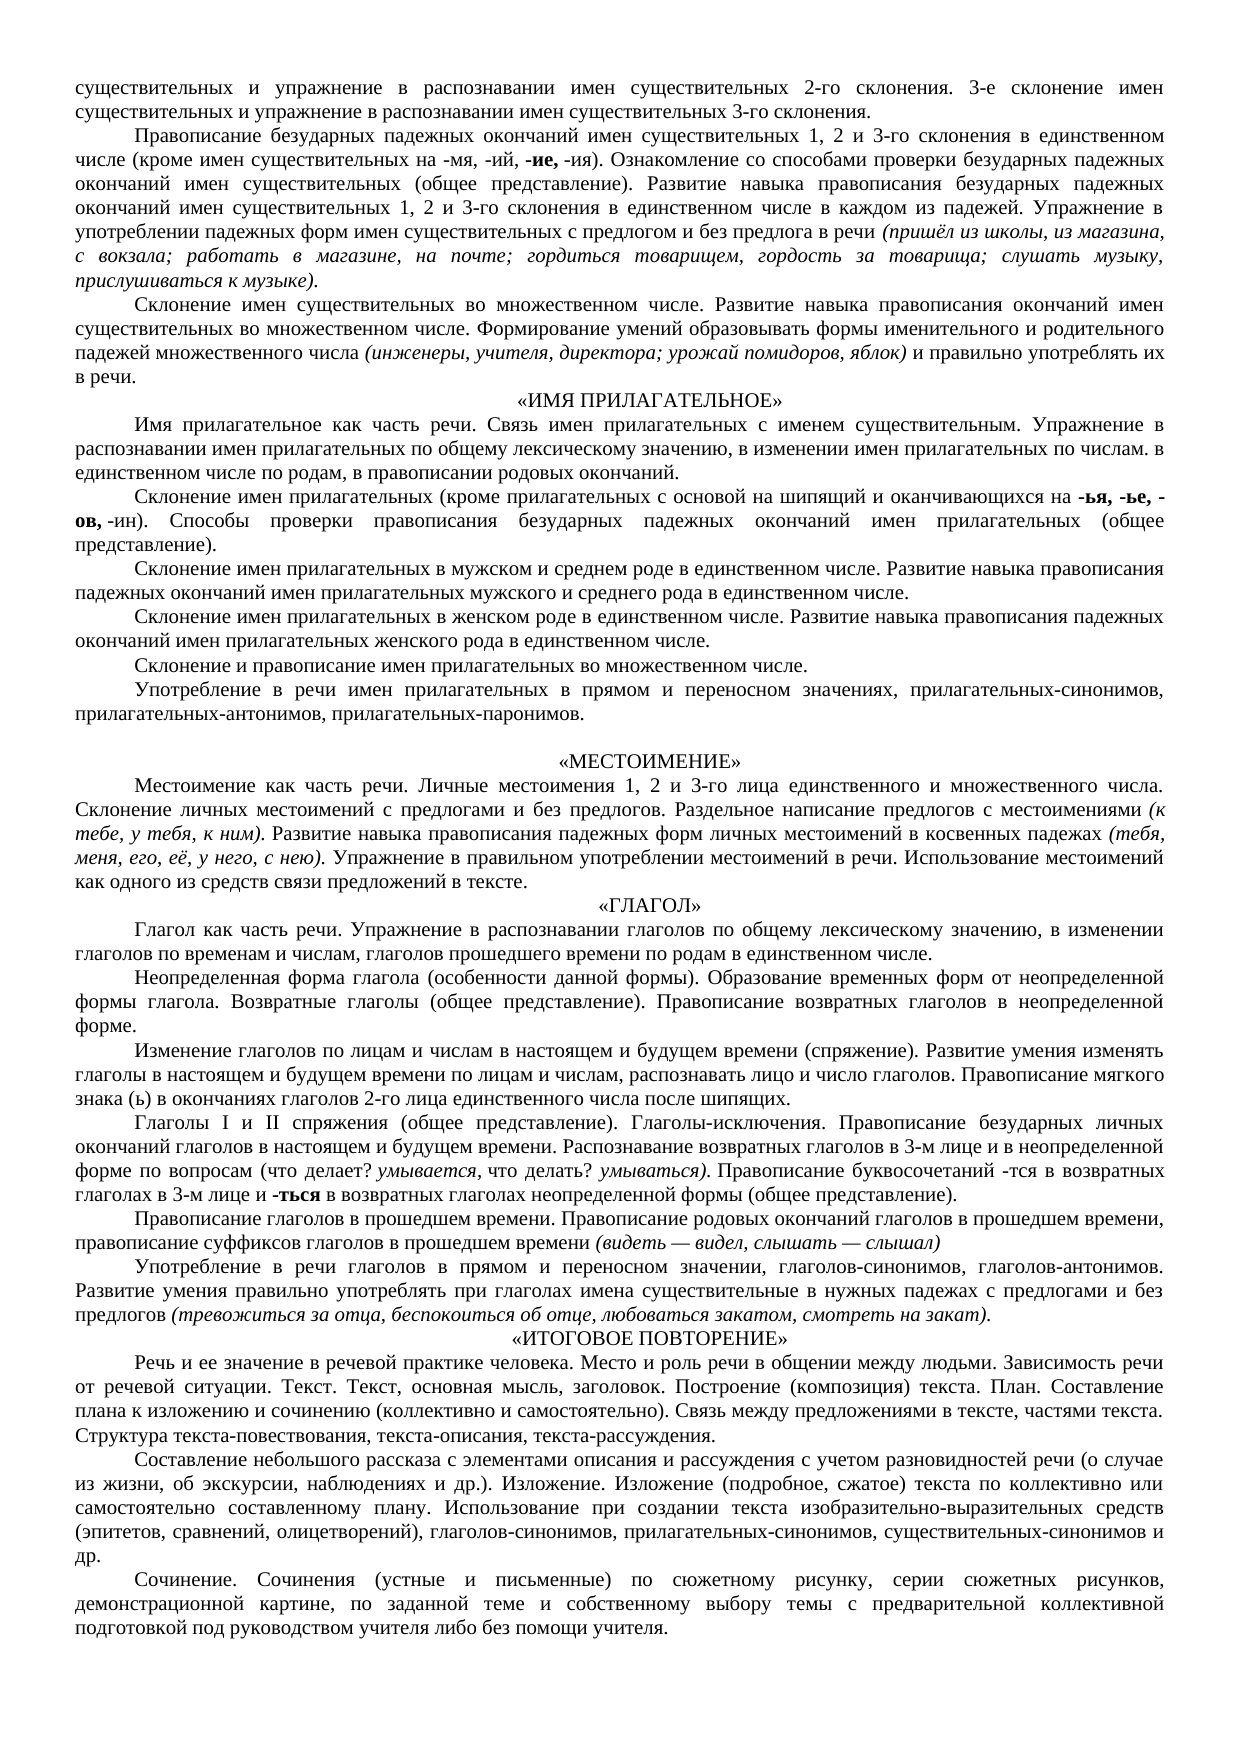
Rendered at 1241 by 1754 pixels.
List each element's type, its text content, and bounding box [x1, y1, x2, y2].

text Сочинение. Сочинения (устные и письменные) по сюжетному рисунку, серии сюжетных рисунков, демонстрационной картине, по заданной теме и собственному выбору темы с предварительной коллективной подготовкой под руководством учителя либо без помощи учителя. [75, 1567, 1165, 1639]
text Составление небольшого рассказа с элементами описания и рассуждения с учетом разновидностей речи (о случае из жизни, об экскурсии, наблюдениях и др.). Изложение. Изложение (подробное, сжатое) текста по коллективно или самостоятельно составленному плану. Использование при создании текста изобразительно-выразительных средств (эпитетов, сравнений, олицетворений), глаголов-синонимов, прилагательных-синонимов, существительных-синонимов и др. [75, 1447, 1165, 1567]
text Правописание глаголов в прошедшем времени. Правописание родовых окончаний глаголов в прошедшем времени, правописание суффиксов глаголов в прошедшем времени (видеть — видел, слышать — слышал) [75, 1206, 1165, 1254]
text «ИТОГОВОЕ ПОВТОРЕНИЕ» [75, 1326, 1165, 1350]
text «МЕСТОИМЕНИЕ» [75, 749, 1165, 773]
text Склонение имен прилагательных (кроме прилагательных с основой на шипящий и оканчивающихся на -ья, -ье, -ов, -ин). Способы проверки правописания безударных падежных окончаний имен прилагательных (общее представление). [75, 484, 1165, 556]
text Правописание безударных падежных окончаний имен существительных 1, 2 и 3-го склонения в единственном числе (кроме имен существительных на -мя, -ий, -ие, -ия). Ознакомление со способами проверки безударных падежных окончаний имен существительных (общее представление). Развитие навыка правописания безударных падежных окончаний имен существительных 1, 2 и 3-го склонения в единственном числе в каждом из падежей. Упражнение в употреблении падежных форм имен существительных с предлогом и без предлога в речи (пришёл из школы, из магазина, с вокзала; работать в магазине, на почте; гордиться товарищем, гордость за товарища; слушать музыку, прислушиваться к музыке). [75, 123, 1165, 292]
text «ГЛАГОЛ» [75, 893, 1165, 917]
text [75, 75, 1165, 123]
text Речь и ее значение в речевой практике человека. Место и роль речи в общении между людьми. Зависимость речи от речевой ситуации. Текст. Текст, основная мысль, заголовок. Построение (композиция) текста. План. Составление плана к изложению и сочинению (коллективно и самостоятельно). Связь между предложениями в тексте, частями текста. Структура текста-повествования, текста-описания, текста-рассуждения. [75, 1350, 1165, 1447]
text Склонение имен существительных во множественном числе. Развитие навыка правописания окончаний имен существительных во множественном числе. Формирование умений образовывать формы именительного и родительного падежей множественного числа (инженеры, учителя, директора; урожай помидоров, яблок) и правильно употреблять их в речи. [75, 292, 1165, 388]
text Склонение и правописание имен прилагательных во множественном числе. [75, 652, 1165, 677]
text Глаголы I и II спряжения (общее представление). Глаголы-исключения. Правописание безударных личных окончаний глаголов в настоящем и будущем времени. Распознавание возвратных глаголов в 3-м лице и в неопределенной форме по вопросам (что делает? умывается, что делать? умываться). Правописание буквосочетаний -тся в возвратных глаголах в 3-м лице и -ться в возвратных глаголах неопределенной формы (общее представление). [75, 1110, 1165, 1206]
text Местоимение как часть речи. Личные местоимения 1, 2 и 3-го лица единственного и множественного числа. Склонение личных местоимений с предлогами и без предлогов. Раздельное написание предлогов с местоимениями (к тебе, у тебя, к ним). Развитие навыка правописания падежных форм личных местоимений в косвенных падежах (тебя, меня, его, её, у него, с нею). Упражнение в правильном употреблении местоимений в речи. Использование местоимений как одного из средств связи предложений в тексте. [75, 773, 1165, 893]
text Неопределенная форма глагола (особенности данной формы). Образование временных форм от неопределенной формы глагола. Возвратные глаголы (общее представление). Правописание возвратных глаголов в неопределенной форме. [75, 965, 1165, 1037]
text Склонение имен прилагательных в женском роде в единственном числе. Развитие навыка правописания падежных окончаний имен прилагательных женского рода в единственном числе. [75, 604, 1165, 652]
text Употребление в речи глаголов в прямом и переносном значении, глаголов-синонимов, глаголов-антонимов. Развитие умения правильно употреблять при глаголах имена существительные в нужных падежах с предлогами и без предлогов (тревожиться за отца, беспокоиться об отце, любоваться закатом, смотреть на закат). [75, 1254, 1165, 1326]
text Глагол как часть речи. Упражнение в распознавании глаголов по общему лексическому значению, в изменении глаголов по временам и числам, глаголов прошедшего времени по родам в единственном числе. [75, 917, 1165, 965]
text Имя прилагательное как часть речи. Связь имен прилагательных с именем существительным. Упражнение в распознавании имен прилагательных по общему лексическому значению, в изменении имен прилагательных по числам. в единственном числе по родам, в правописании родовых окончаний. [75, 412, 1165, 484]
text Изменение глаголов по лицам и числам в настоящем и будущем времени (спряжение). Развитие умения изменять глаголы в настоящем и будущем времени по лицам и числам, распознавать лицо и число глаголов. Правописание мягкого знака (ь) в окончаниях глаголов 2-го лица единственного числа после шипящих. [75, 1037, 1165, 1110]
text Склонение имен прилагательных в мужском и среднем роде в единственном числе. Развитие навыка правописания падежных окончаний имен прилагательных мужского и среднего рода в единственном числе. [75, 556, 1165, 604]
text «ИМЯ ПРИЛАГАТЕЛЬНОЕ» [75, 388, 1165, 412]
text Употребление в речи имен прилагательных в прямом и переносном значениях, прилагательных-синонимов, прилагательных-антонимов, прилагательных-паронимов. [75, 677, 1165, 725]
